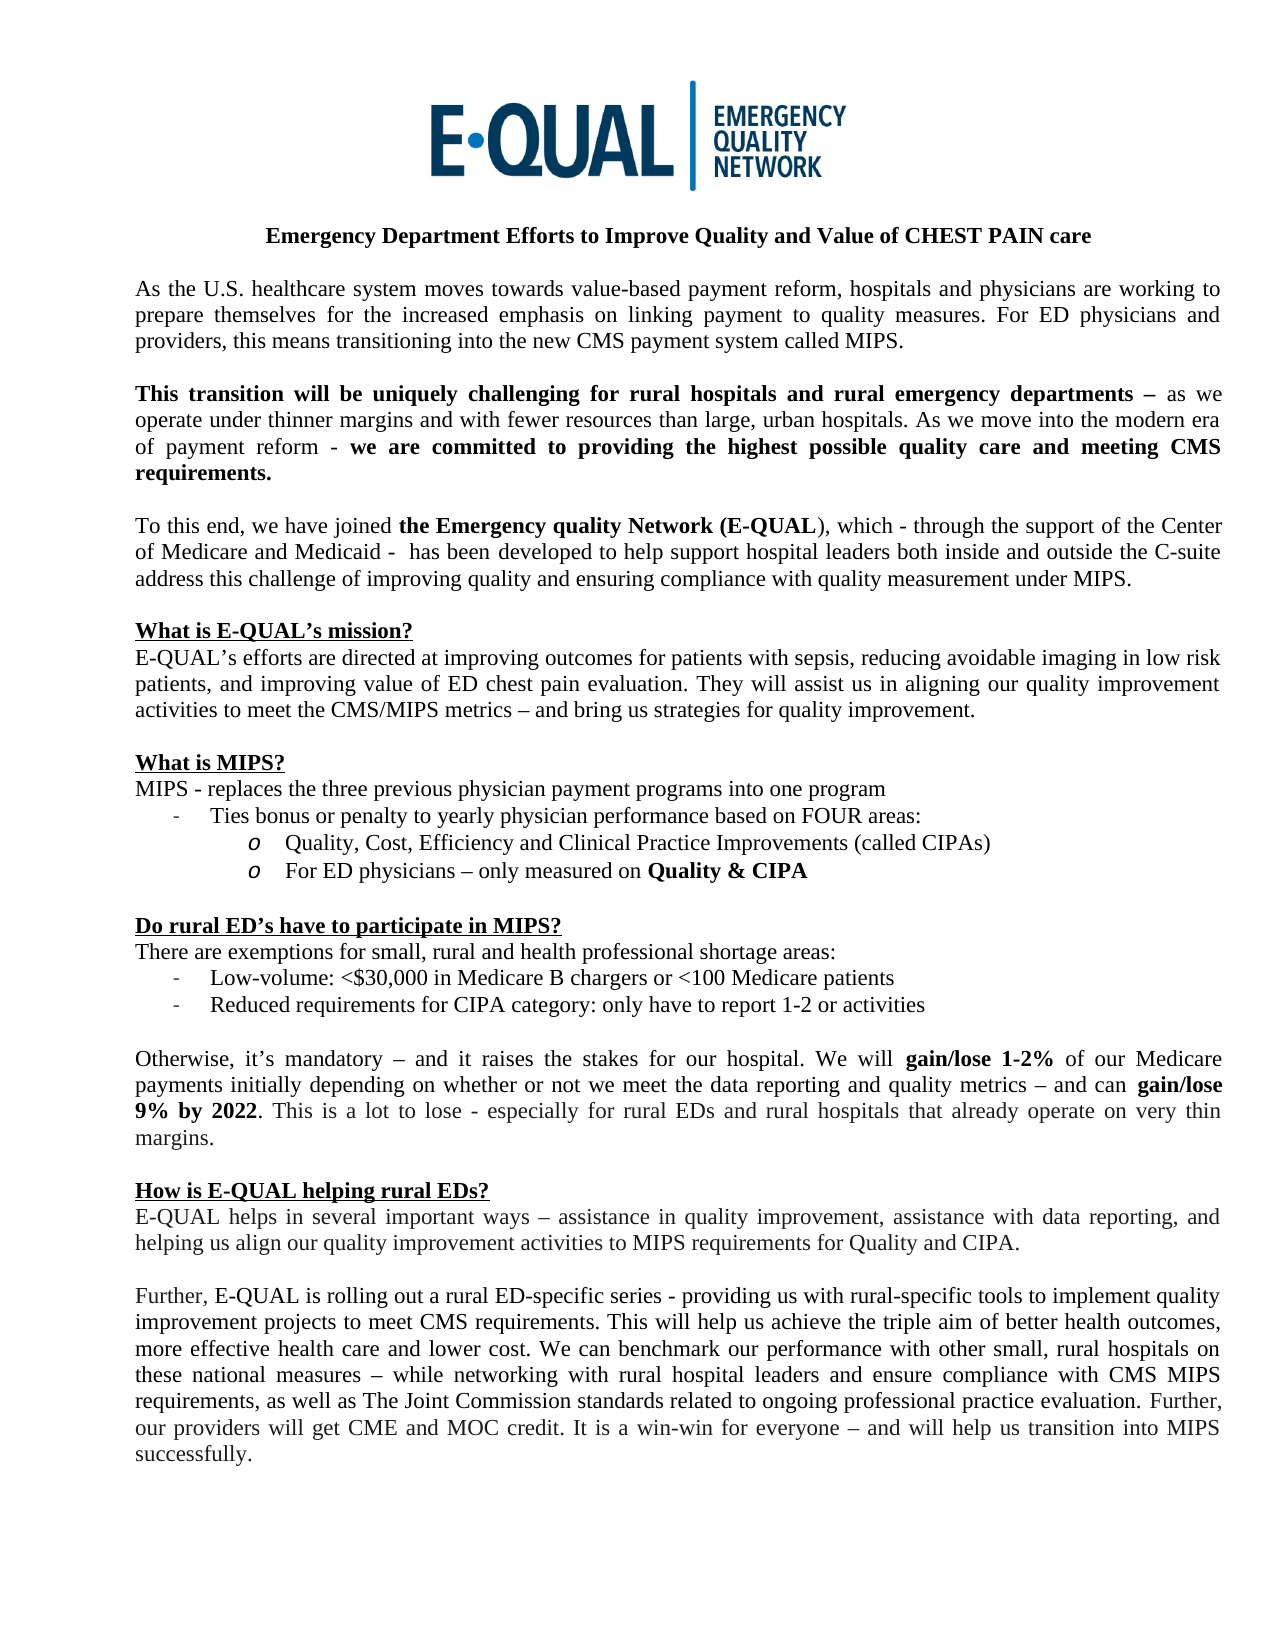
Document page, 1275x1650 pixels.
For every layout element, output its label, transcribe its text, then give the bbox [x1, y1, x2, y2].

text There are exemptions for small, rural and health professional shortage areas: [135, 938, 1222, 964]
text To this end, we have joined the Emergency quality Network (E-QUAL), which - through the support of the Center of Medicare and Medicaid - has been developed to help support hospital leaders both inside and outside the C-suite address this challenge of improving quality and ensuring compliance with quality measurement under MIPS. [135, 512, 1222, 591]
list Reduced requirements for CIPA category: only have to report 1-2 or activities [172, 991, 1222, 1018]
text MIPS - replaces the three previous physician payment programs into one program [135, 775, 1222, 802]
list Low-volume: <$30,000 in Medicare B chargers or <100 Medicare patients [172, 964, 1222, 991]
text Otherwise, it’s mandatory – and it raises the stakes for our hospital. We will gain/lose 1-2% of our Medicare payments initially depending on whether or not we meet the data reporting and quality metrics – and can gain/lose 9% by 2022. This is a lot to lose - especially for rural EDs and rural hospitals that already operate on very thin margins. [135, 1045, 1222, 1150]
list For ED physicians – only measured on Quality & CIPA [247, 857, 1222, 885]
text Do rural ED’s have to participate in MIPS? [135, 912, 1222, 938]
text Emergency Department Efforts to Improve Quality and Value of CHEST PAIN care [135, 222, 1222, 248]
list Ties bonus or penalty to yearly physician performance based on FOUR areas: [172, 802, 1222, 829]
text What is E-QUAL’s mission? [135, 617, 1222, 644]
text How is E-QUAL helping rural EDs? [135, 1177, 1222, 1203]
text E-QUAL’s efforts are directed at improving outcomes for patients with sepsis, reducing avoidable imaging in low risk patients, and improving value of ED chest pain evaluation. They will assist us in aligning our quality improvement activities to meet the CMS/MIPS metrics – and bring us strategies for quality improvement. [135, 644, 1222, 723]
list Quality, Cost, Efficiency and Clinical Practice Improvements (called CIPAs) [247, 829, 1222, 857]
text Further, E-QUAL is rolling out a rural ED-specific series - providing us with rural-specific tools to implement quality improvement projects to meet CMS requirements. This will help us achieve the triple aim of better health outcomes, more effective health care and lower cost. We can benchmark our performance with other small, rural hospitals on these national measures – while networking with rural hospital leaders and ensure compliance with CMS MIPS requirements, as well as The Joint Commission standards related to ongoing professional practice evaluation. Further, our providers will get CME and MOC credit. It is a win-win for everyone – and will help us transition into MIPS successfully. [135, 1282, 1222, 1467]
text As the U.S. healthcare system moves towards value-based payment reform, hospitals and physicians are working to prepare themselves for the increased emphasis on linking payment to quality measures. For ED physicians and providers, this means transitioning into the new CMS payment system called MIPS. [135, 275, 1222, 354]
text This transition will be uniquely challenging for rural hospitals and rural emergency departments – as we operate under thinner margins and with fewer resources than large, urban hospitals. As we move into the modern era of payment reform - we are committed to providing the highest possible quality care and meeting CMS requirements. [135, 380, 1222, 486]
text E-QUAL helps in several important ways – assistance in quality improvement, assistance with data reporting, and helping us align our quality improvement activities to MIPS requirements for Quality and CIPA. [135, 1203, 1222, 1256]
picture [419, 75, 856, 196]
text What is MIPS? [135, 749, 1222, 775]
